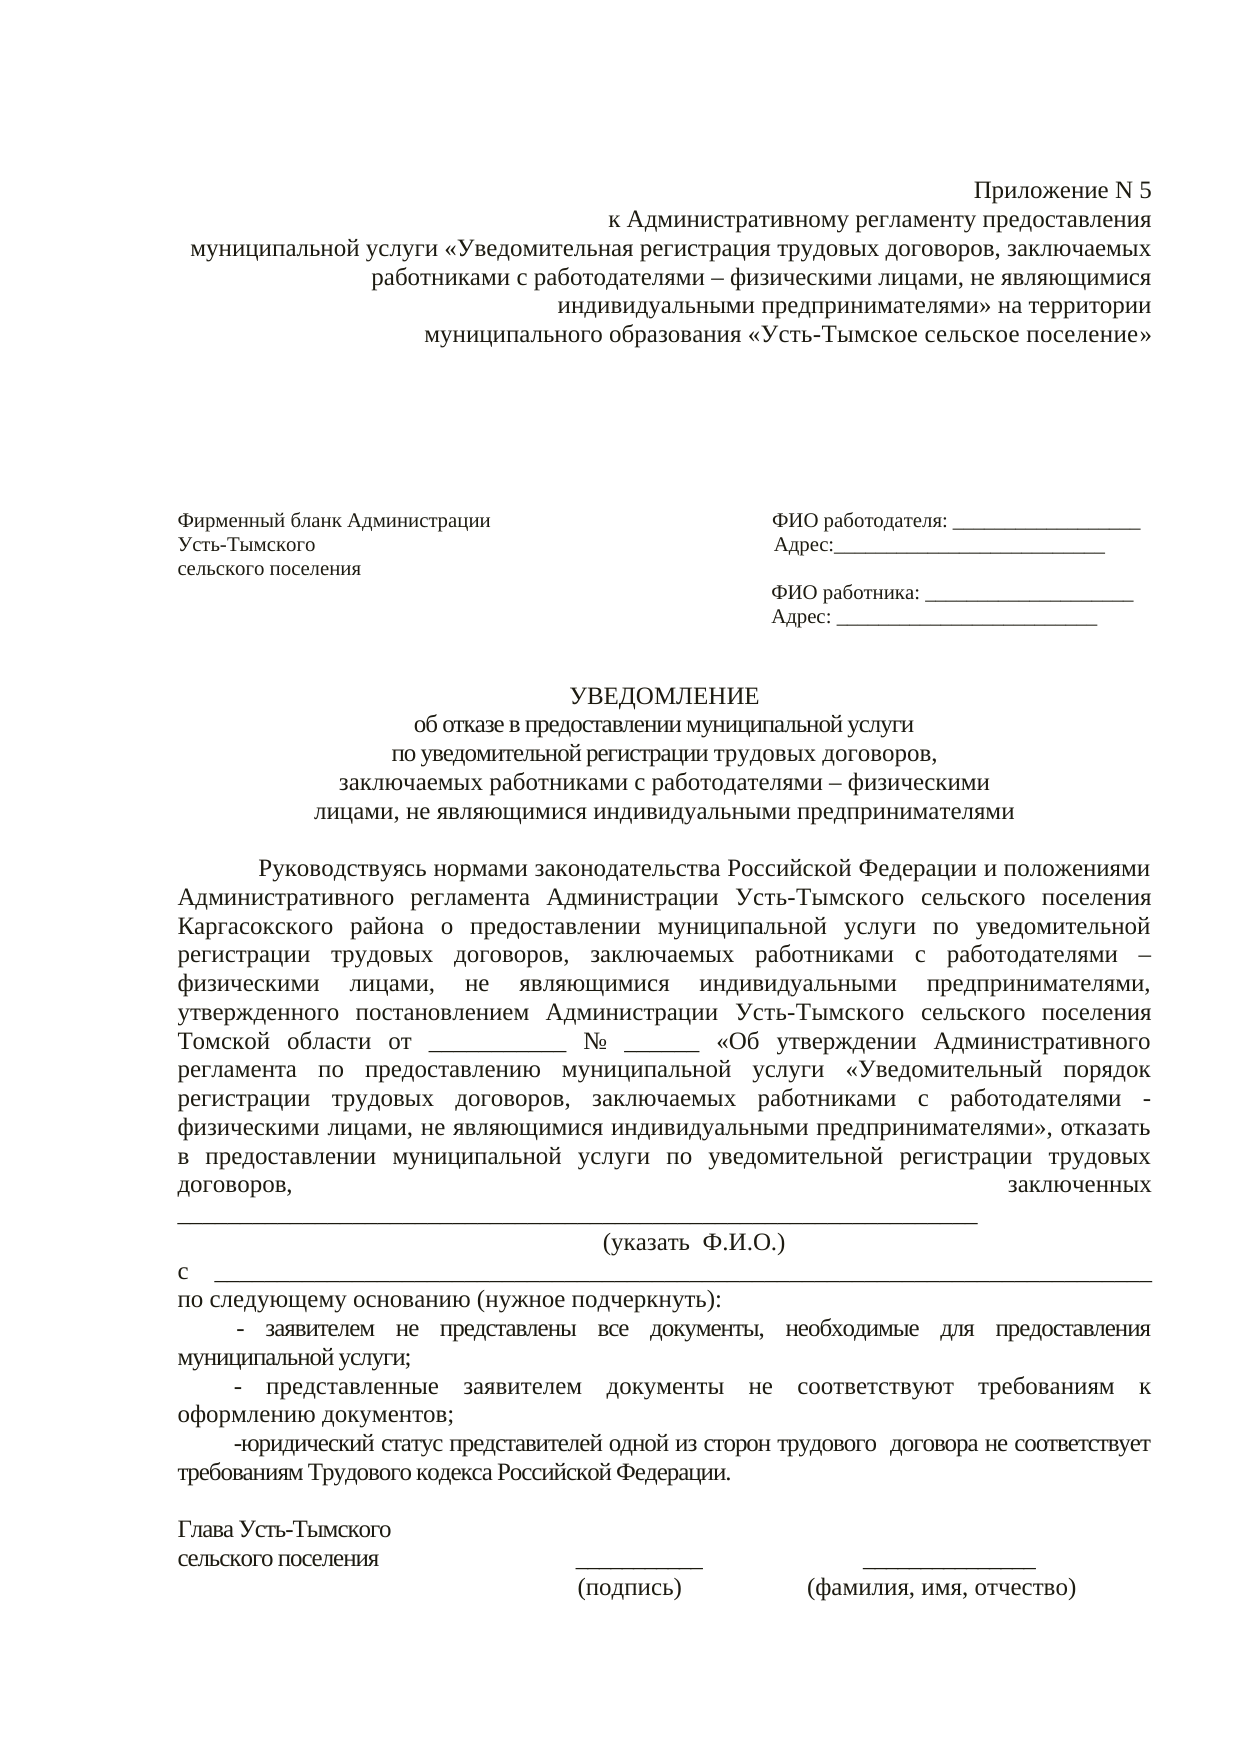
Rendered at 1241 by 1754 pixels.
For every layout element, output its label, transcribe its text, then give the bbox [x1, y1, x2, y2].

text (подпись) (фамилия, имя, отчество) [177, 1572, 1152, 1601]
text - заявителем не представлены все документы, необходимые для предоставления муниципальной услуги; [177, 1313, 1152, 1371]
text к Административному регламенту предоставления [177, 204, 1152, 233]
text сельского поселения [177, 556, 1152, 580]
text Адрес: _________________________ [177, 604, 1152, 628]
text муниципальной услуги «Уведомительная регистрация трудовых договоров, заключаемых работниками с работодателями – физическими лицами, не являющимися индивидуальными предпринимателями» на территории [177, 233, 1152, 319]
text заключаемых работниками с работодателями – физическими [177, 767, 1152, 796]
text по уведомительной регистрации трудовых договоров, [177, 738, 1152, 767]
text -юридический статус представителей одной из сторон трудового договора не соответствует требованиям Трудового кодекса Российской Федерации. [177, 1428, 1152, 1486]
text ФИО работника: ____________________ [177, 580, 1152, 604]
text Фирменный бланк Администрации ФИО работодателя: __________________ [177, 508, 1152, 532]
text - представленные заявителем документы не соответствуют требованиям к оформлению документов; [177, 1371, 1152, 1428]
text муниципального образования «Усть-Тымское сельское поселение» [177, 319, 1152, 348]
text Руководствуясь нормами законодательства Российской Федерации и положениями Административного регламента Администрации Усть-Тымского сельского поселения Каргасокского района о предоставлении муниципальной услуги по уведомительной регистрации трудовых договоров, заключаемых работниками с работодателями – физическими лицами, не являющимися индивидуальными предпринимателями, утвержденного постановлением Администрации Усть-Тымского сельского поселения Томской области от ___________ № ______ «Об утверждении Административного регламента по предоставлению муниципальной услуги «Уведомительный порядок регистрации трудовых договоров, заключаемых работниками с работодателями - физическими лицами, не являющимися индивидуальными предпринимателями», отказать в предоставлении муниципальной услуги по уведомительной регистрации трудовых договоров, заключенных ________________________________________________________________ [177, 853, 1152, 1227]
text с ___________________________________________________________________________ по следующему основанию (нужное подчеркнуть): [177, 1256, 1152, 1313]
text Глава Усть-Тымского [177, 1514, 1152, 1543]
text Усть-Тымского Адрес:__________________________ [177, 532, 1152, 556]
text (указать Ф.И.О.) [177, 1227, 1152, 1256]
text лицами, не являющимися индивидуальными предпринимателями [177, 796, 1152, 824]
text сельского поселения ___________ _______________ [177, 1543, 1152, 1572]
text УВЕДОМЛЕНИЕ об отказе в предоставлении муниципальной услуги [177, 681, 1152, 738]
text Приложение N 5 [177, 176, 1152, 204]
